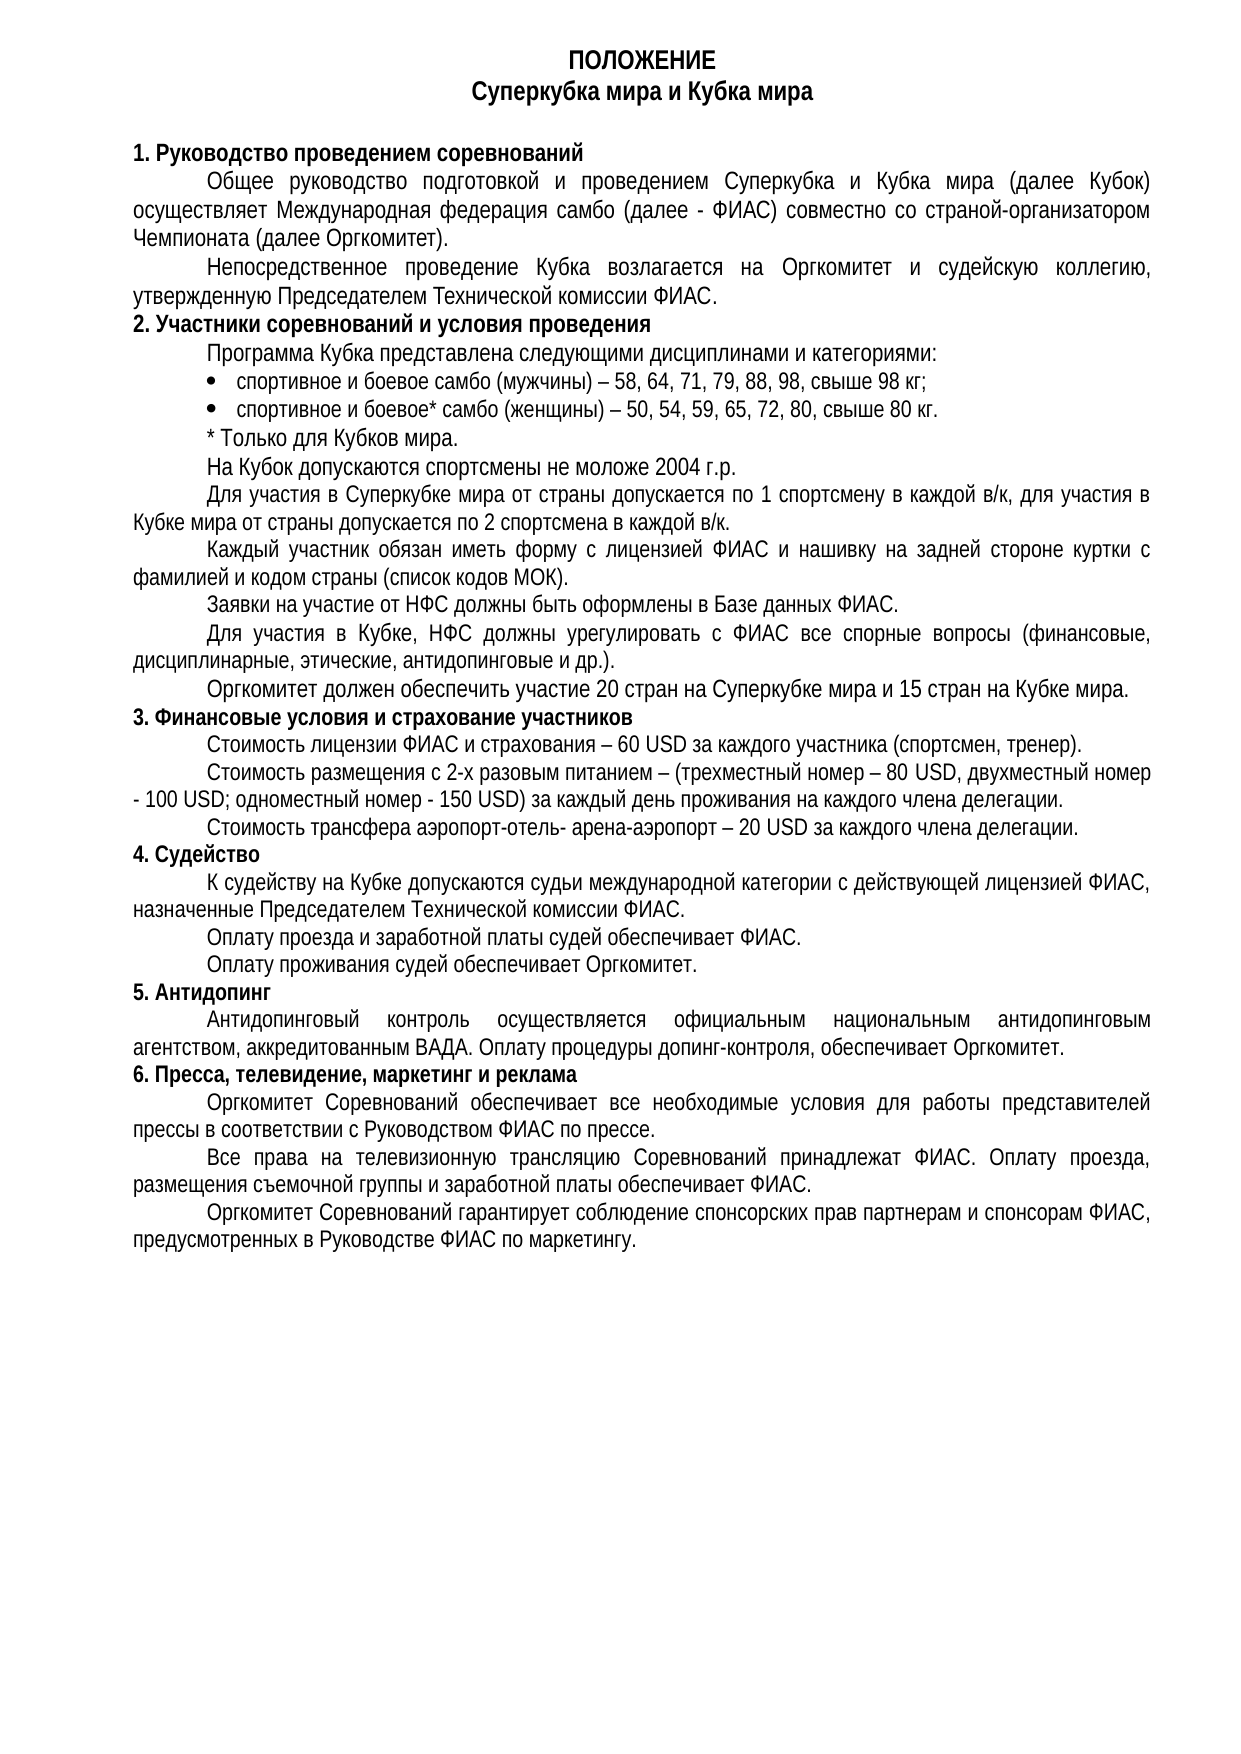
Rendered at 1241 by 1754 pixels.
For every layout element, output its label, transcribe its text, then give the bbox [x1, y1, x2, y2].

text Для участия в Суперкубке мира от страны допускается по 1 спортсмену в каждой в/к, для участия в Кубке мира от страны допускается по 2 спортсмена в каждой в/к. [133, 480, 1152, 535]
text Оргкомитет Соревнований гарантирует соблюдение спонсорских прав партнерам и спонсорам ФИАС, предусмотренных в Руководстве ФИАС по маркетингу. [133, 1198, 1152, 1253]
text 1. Руководство проведением соревнований [133, 137, 1152, 166]
text Оплату проезда и заработной платы судей обеспечивает ФИАС. [133, 923, 1152, 950]
text К судейству на Кубке допускаются судьи международной категории с действующей лицензией ФИАС, назначенные Председателем Технической комиссии ФИАС. [133, 868, 1152, 923]
text Непосредственное проведение Кубка возлагается на Оргкомитет и судейскую коллегию, утвержденную Председателем Технической комиссии ФИАС. [133, 252, 1152, 309]
text Антидопинговый контроль осуществляется официальным национальным антидопинговым агентством, аккредитованным ВАДА. Оплату процедуры допинг-контроля, обеспечивает Оргкомитет. [133, 1005, 1152, 1060]
text Суперкубка мира и Кубка мира [133, 75, 1152, 106]
text Каждый участник обязан иметь форму с лицензией ФИАС и нашивку на задней стороне куртки с фамилией и кодом страны (список кодов МОК). [133, 535, 1152, 590]
text 3. Финансовые условия и страхование участников [133, 703, 1152, 730]
text 6. Пресса, телевидение, маркетинг и реклама [133, 1060, 1152, 1088]
text 5. Антидопинг [133, 978, 1152, 1005]
text Все права на телевизионную трансляцию Соревнований принадлежат ФИАС. Оплату проезда, размещения съемочной группы и заработной платы обеспечивает ФИАС. [133, 1143, 1152, 1198]
list спортивное и боевое самбо (мужчины) – 58, 64, 71, 79, 88, 98, свыше 98 кг; [133, 367, 1152, 394]
text * Только для Кубков мира. [133, 423, 1152, 452]
text Заявки на участие от НФС должны быть оформлены в Базе данных ФИАС. [133, 590, 1152, 618]
text Стоимость трансфера аэропорт-отель- арена-аэропорт – 20 USD за каждого члена делегации. [133, 813, 1152, 840]
text 2. Участники соревнований и условия проведения [133, 309, 1152, 338]
text Программа Кубка представлена следующими дисциплинами и категориями: [133, 338, 1152, 367]
text Оргкомитет Соревнований обеспечивает все необходимые условия для работы представителей прессы в соответствии с Руководством ФИАС по прессе. [133, 1088, 1152, 1143]
text На Кубок допускаются спортсмены не моложе 2004 г.р. [133, 452, 1152, 480]
text Оргкомитет должен обеспечить участие 20 стран на Суперкубке мира и 15 стран на Кубке мира. [133, 674, 1152, 703]
text ПОЛОЖЕНИЕ [133, 44, 1152, 75]
text Оплату проживания судей обеспечивает Оргкомитет. [133, 950, 1152, 978]
text 4. Судейство [133, 840, 1152, 868]
list спортивное и боевое* самбо (женщины) – 50, 54, 59, 65, 72, 80, свыше 80 кг. [133, 394, 1152, 423]
text Для участия в Кубке, НФС должны урегулировать с ФИАС все спорные вопросы (финансовые, дисциплинарные, этические, антидопинговые и др.). [133, 618, 1152, 674]
text Стоимость лицензии ФИАС и страхования – 60 USD за каждого участника (спортсмен, тренер). [133, 730, 1152, 758]
text Стоимость размещения с 2-х разовым питанием – (трехместный номер – 80 USD, двухместный номер - 100 USD; одноместный номер - 150 USD) за каждый день проживания на каждого члена делегации. [133, 758, 1152, 813]
text Общее руководство подготовкой и проведением Суперкубка и Кубка мира (далее Кубок) осуществляет Международная федерация самбо (далее - ФИАС) совместно со страной-организатором Чемпионата (далее Оргкомитет). [133, 166, 1152, 252]
